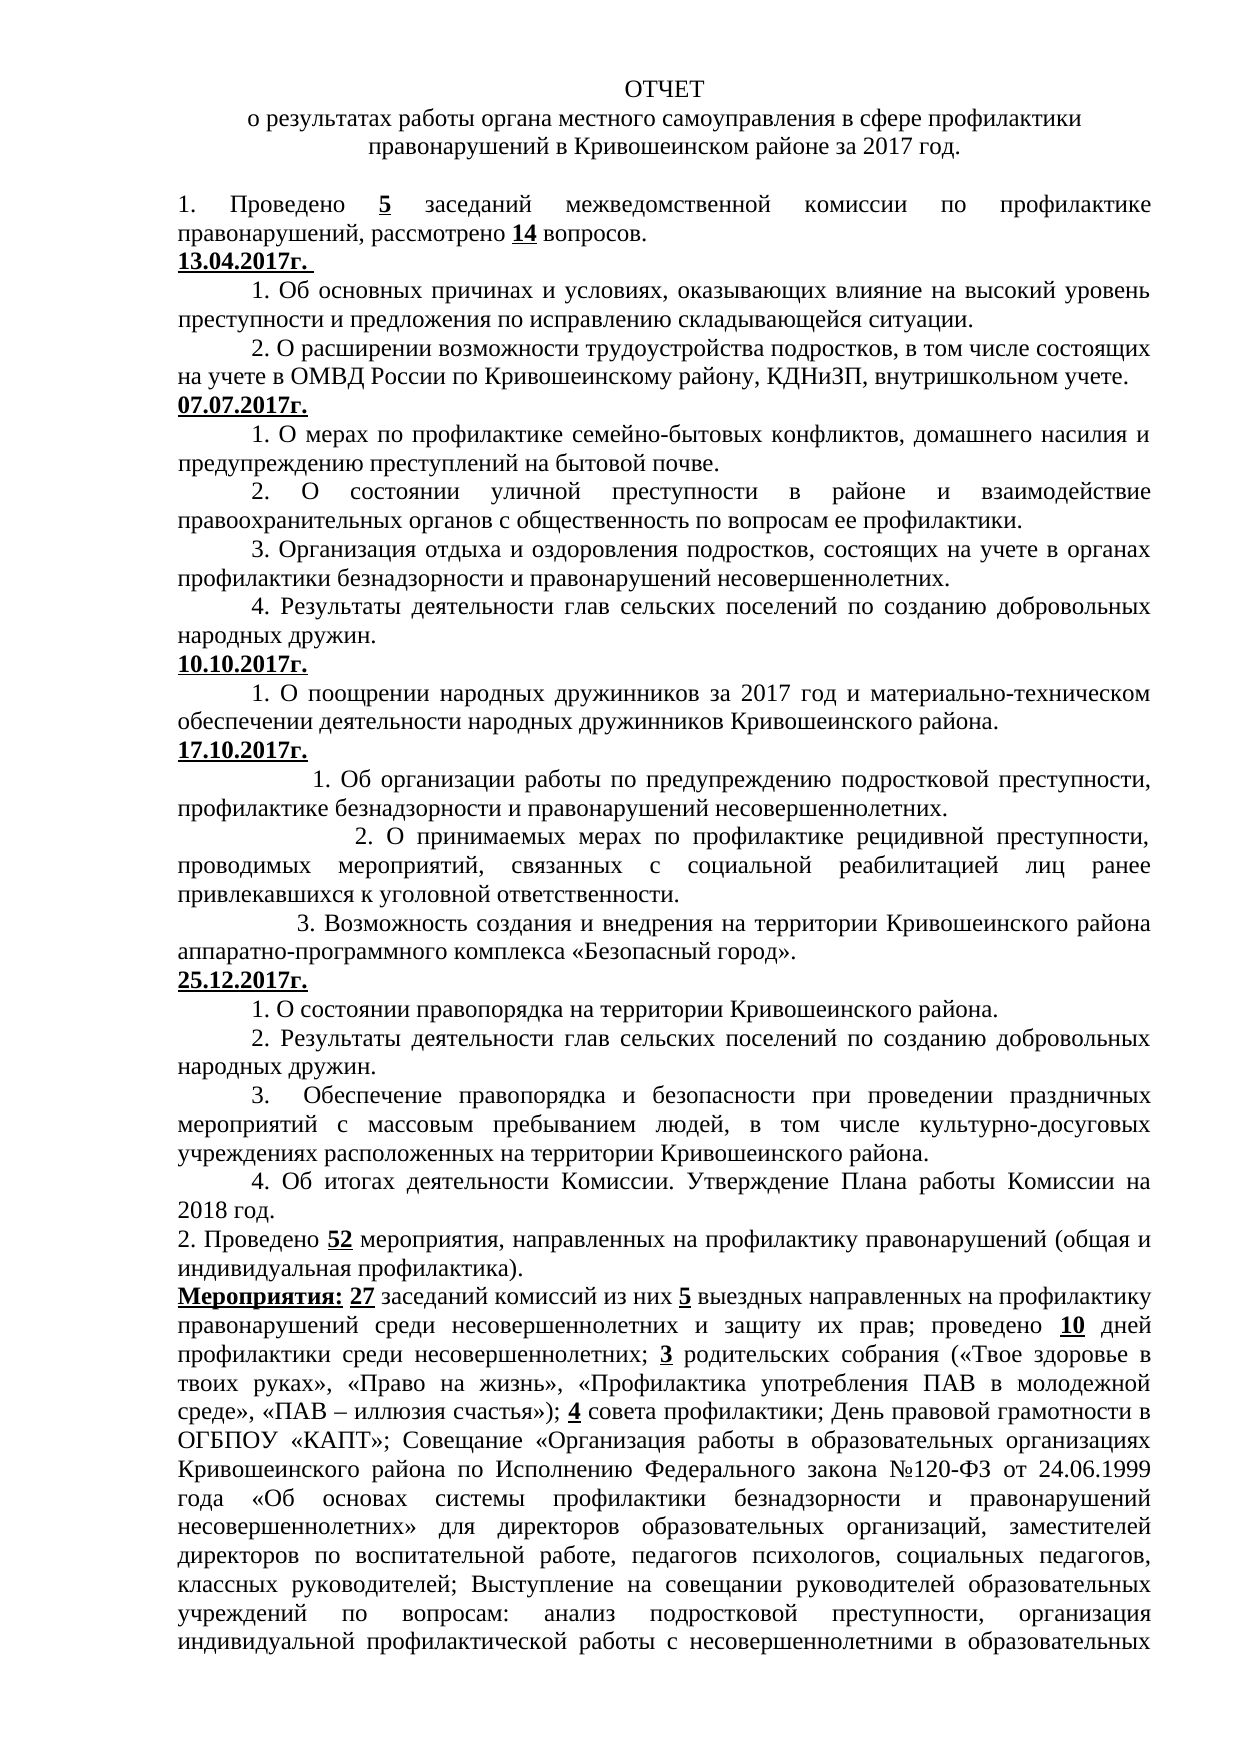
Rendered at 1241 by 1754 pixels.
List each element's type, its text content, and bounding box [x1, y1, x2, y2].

text 2. О принимаемых мерах по профилактике рецидивной преступности, проводимых мероприятий, связанных с социальной реабилитацией лиц ранее привлекавшихся к уголовной ответственности. [177, 821, 1152, 908]
text 2. Результаты деятельности глав сельских поселений по созданию добровольных народных дружин. [177, 1023, 1152, 1080]
text 1. Об основных причинах и условиях, оказывающих влияние на высокий уровень преступности и предложения по исправлению складывающейся ситуации. [178, 275, 1151, 333]
text 2. Проведено 52 мероприятия, направленных на профилактику правонарушений (общая и индивидуальная профилактика). [177, 1224, 1152, 1281]
text 1. О мерах по профилактике семейно-бытовых конфликтов, домашнего насилия и предупреждению преступлений на бытовой почве. [178, 419, 1151, 476]
text 1. О поощрении народных дружинников за 2017 год и материально-техническом обеспечении деятельности народных дружинников Кривошеинского района. [177, 678, 1152, 735]
text 3. Организация отдыха и оздоровления подростков, состоящих на учете в органах профилактики безнадзорности и правонарушений несовершеннолетних. [177, 534, 1152, 591]
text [177, 1281, 1152, 1655]
text 1. Об организации работы по предупреждению подростковой преступности, профилактике безнадзорности и правонарушений несовершеннолетних. [177, 764, 1152, 821]
text 2. О состоянии уличной преступности в районе и взаимодействие правоохранительных органов с общественность по вопросам ее профилактики. [177, 476, 1152, 534]
text о результатах работы органа местного самоуправления в сфере профилактики правонарушений в Кривошеинском районе за 2017 год. [177, 103, 1152, 160]
text 4. Об итогах деятельности Комиссии. Утверждение Плана работы Комиссии на 2018 год. [177, 1166, 1152, 1224]
text 07.07.2017г. [177, 390, 1152, 419]
text 1. Проведено 5 заседаний межведомственной комиссии по профилактике правонарушений, рассмотрено 14 вопросов. [177, 189, 1152, 246]
text 3. Возможность создания и внедрения на территории Кривошеинского района аппаратно-программного комплекса «Безопасный город». [177, 908, 1152, 965]
text 17.10.2017г. [177, 735, 1152, 764]
text 4. Результаты деятельности глав сельских поселений по созданию добровольных народных дружин. [177, 591, 1152, 649]
text 1. О состоянии правопорядка на территории Кривошеинского района. [178, 994, 1151, 1023]
text ОТЧЕТ [177, 74, 1152, 103]
text 3. Обеспечение правопорядка и безопасности при проведении праздничных мероприятий с массовым пребыванием людей, в том числе культурно-досуговых учреждениях расположенных на территории Кривошеинского района. [177, 1080, 1152, 1166]
text 2. О расширении возможности трудоустройства подростков, в том числе состоящих на учете в ОМВД России по Кривошеинскому району, КДНиЗП, внутришкольном учете. [177, 333, 1152, 390]
text 13.04.2017г. [177, 246, 1152, 275]
text 25.12.2017г. [177, 965, 1152, 994]
text 10.10.2017г. [177, 649, 1152, 678]
